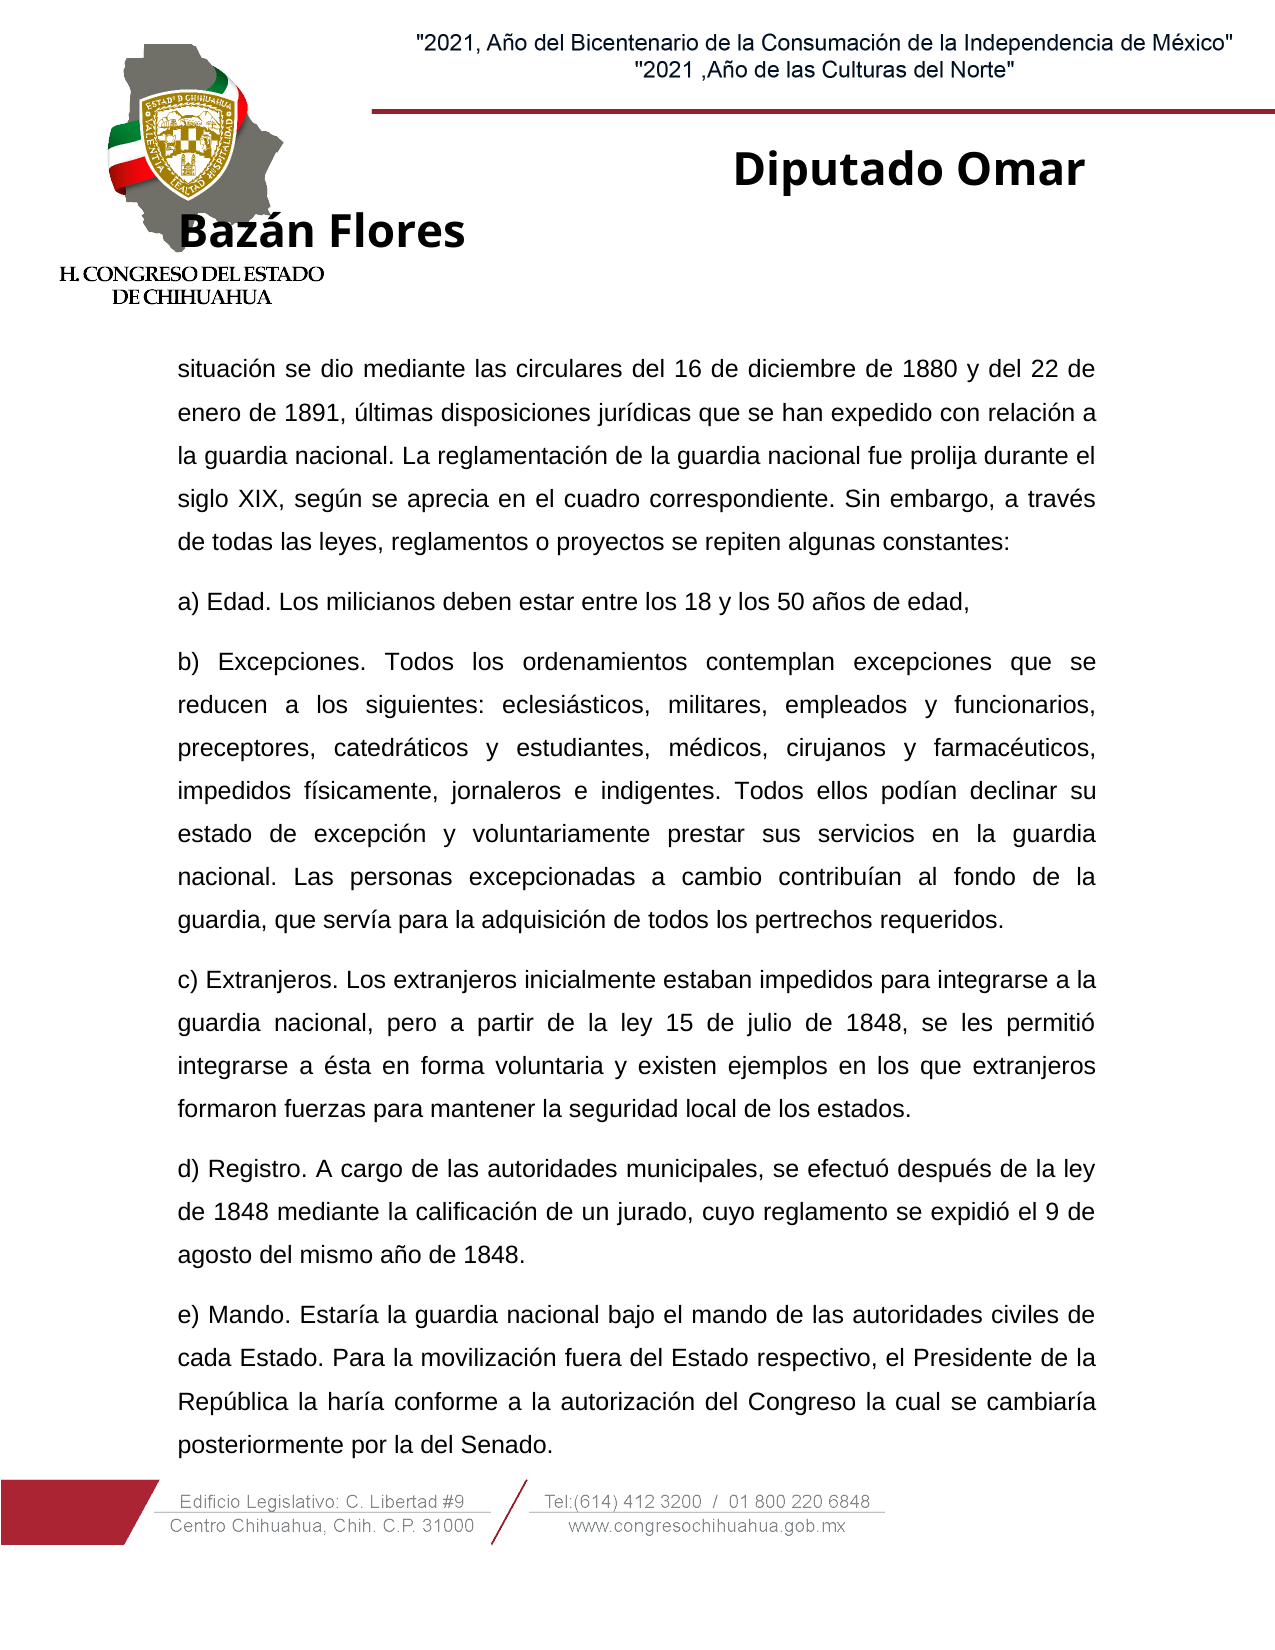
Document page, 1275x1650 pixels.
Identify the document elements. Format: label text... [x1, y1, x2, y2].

text d) Registro. A cargo de las autoridades municipales, se efectuó después de la ley de 1848 mediante la calificación de un jurado, cuyo reglamento se expidió el 9 de agosto del mismo año de 1848. [177, 1154, 1098, 1269]
text a) Edad. Los milicianos deben estar entre los 18 y los 50 años de edad, [177, 587, 1098, 615]
picture [0, 0, 1275, 1608]
text c) Extranjeros. Los extranjeros inicialmente estaban impedidos para integrarse a la guardia nacional, pero a partir de la ley 15 de julio de 1848, se les permitió integrarse a ésta en forma voluntaria y existen ejemplos en los que extranjeros formaron fuerzas para mantener la seguridad local de los estados. [177, 965, 1098, 1123]
text b) Excepciones. Todos los ordenamientos contemplan excepciones que se reducen a los siguientes: eclesiásticos, militares, empleados y funcionarios, preceptores, catedráticos y estudiantes, médicos, cirujanos y farmacéuticos, impedidos físicamente, jornaleros e indigentes. Todos ellos podían declinar su estado de excepción y voluntariamente prestar sus servicios en la guardia nacional. Las personas excepcionadas a cambio contribuían al fondo de la guardia, que servía para la adquisición de todos los pertrechos requeridos. [177, 646, 1098, 934]
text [177, 354, 1098, 556]
text e) Mando. Estaría la guardia nacional bajo el mando de las autoridades civiles de cada Estado. Para la movilización fuera del Estado respectivo, el Presidente de la República la haría conforme a la autorización del Congreso la cual se cambiaría posteriormente por la del Senado. [177, 1300, 1098, 1458]
